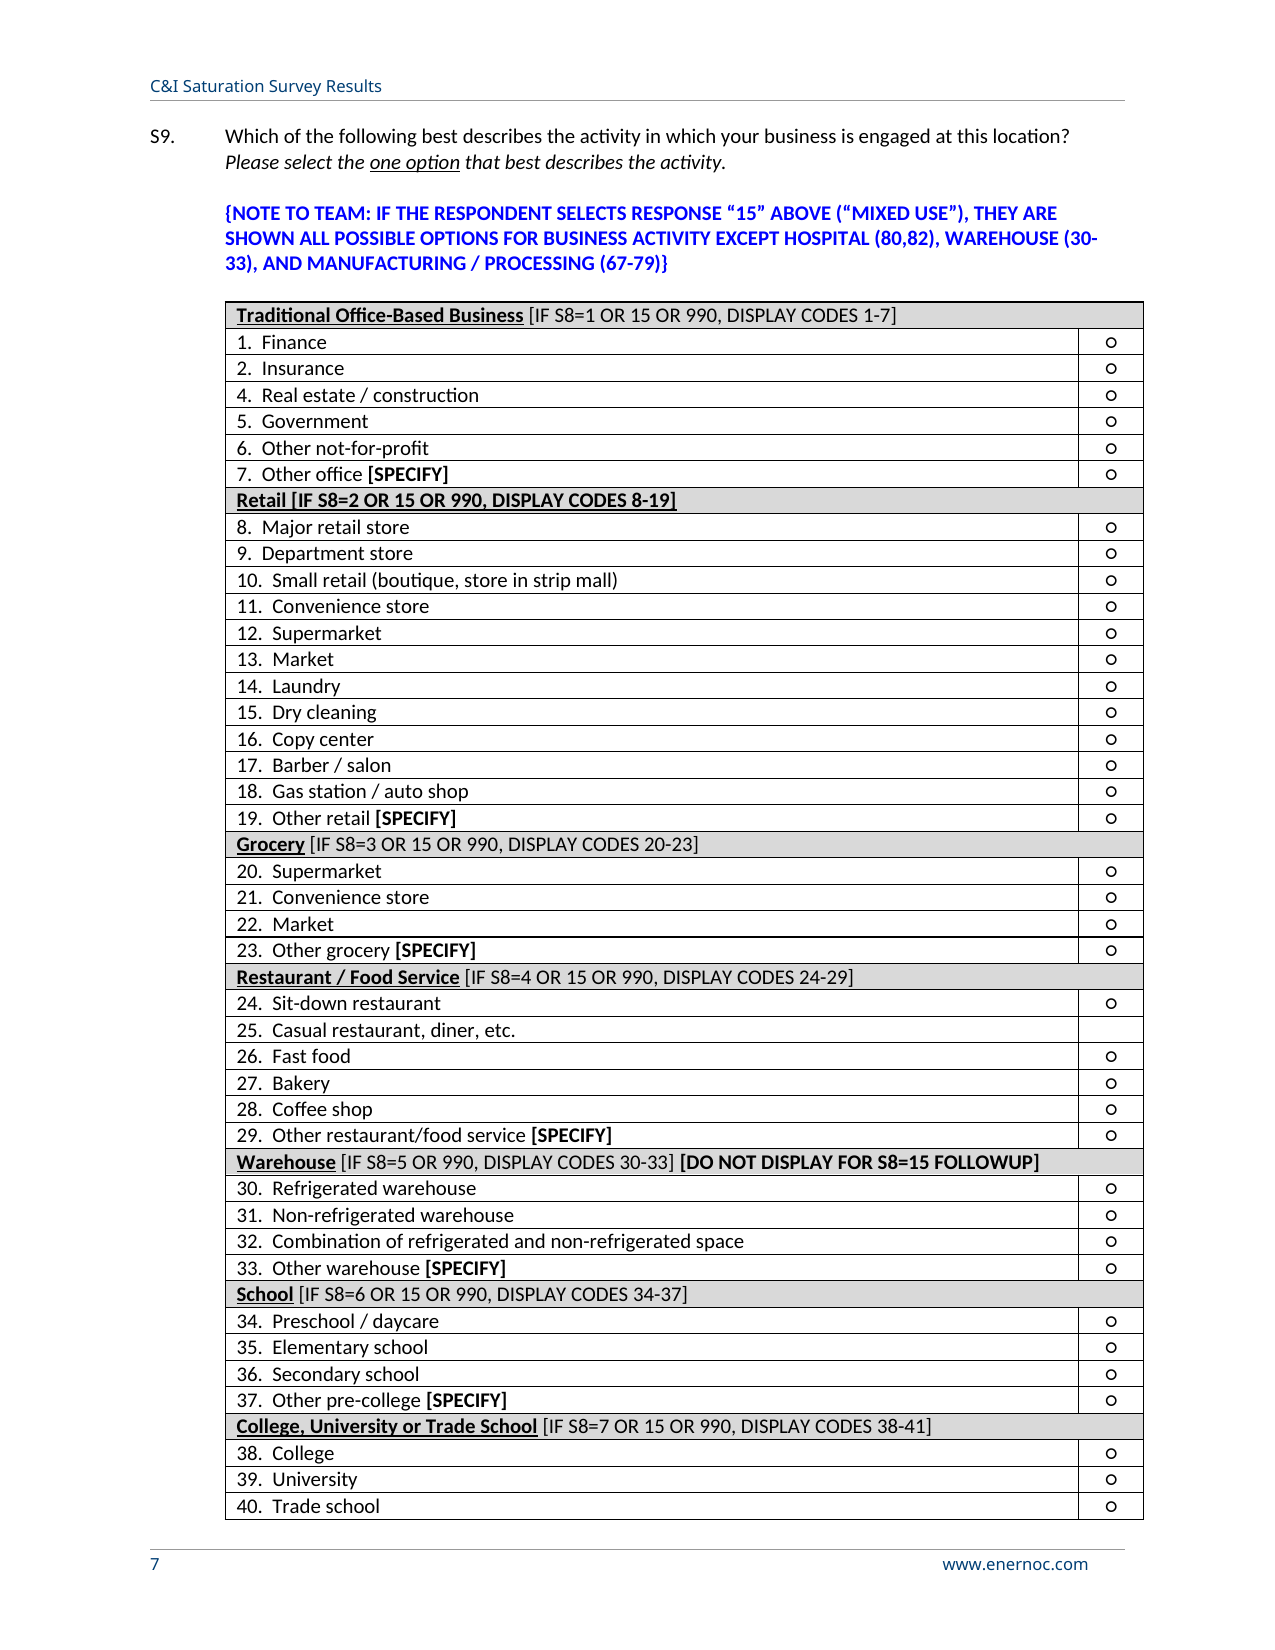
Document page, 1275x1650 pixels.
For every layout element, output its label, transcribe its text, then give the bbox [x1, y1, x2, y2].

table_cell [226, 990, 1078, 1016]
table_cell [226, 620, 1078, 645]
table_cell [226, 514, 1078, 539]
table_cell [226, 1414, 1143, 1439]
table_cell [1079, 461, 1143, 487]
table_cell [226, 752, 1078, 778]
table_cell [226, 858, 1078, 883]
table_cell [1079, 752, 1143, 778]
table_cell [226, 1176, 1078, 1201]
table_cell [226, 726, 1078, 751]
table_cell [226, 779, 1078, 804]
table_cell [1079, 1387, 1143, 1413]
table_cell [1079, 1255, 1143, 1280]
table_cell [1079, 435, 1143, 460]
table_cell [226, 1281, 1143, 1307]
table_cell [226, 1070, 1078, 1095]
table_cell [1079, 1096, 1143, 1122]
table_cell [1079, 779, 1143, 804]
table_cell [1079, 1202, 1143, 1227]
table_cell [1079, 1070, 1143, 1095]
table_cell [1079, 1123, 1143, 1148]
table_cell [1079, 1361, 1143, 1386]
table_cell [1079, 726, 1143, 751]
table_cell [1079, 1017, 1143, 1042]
text {NOTE TO TEAM: IF THE RESPONDENT SELECTS RESPONSE “15” ABOVE (“MIXED USE”), THEY ARE SHOWN ALL POSSIBLE OPTIONS FOR BUSINESS ACTIVITY EXCEPT HOSPITAL (80,82), WAREHOUSE (30-33), AND MANUFACTURING / PROCESSING (67-79)} [225, 200, 1125, 276]
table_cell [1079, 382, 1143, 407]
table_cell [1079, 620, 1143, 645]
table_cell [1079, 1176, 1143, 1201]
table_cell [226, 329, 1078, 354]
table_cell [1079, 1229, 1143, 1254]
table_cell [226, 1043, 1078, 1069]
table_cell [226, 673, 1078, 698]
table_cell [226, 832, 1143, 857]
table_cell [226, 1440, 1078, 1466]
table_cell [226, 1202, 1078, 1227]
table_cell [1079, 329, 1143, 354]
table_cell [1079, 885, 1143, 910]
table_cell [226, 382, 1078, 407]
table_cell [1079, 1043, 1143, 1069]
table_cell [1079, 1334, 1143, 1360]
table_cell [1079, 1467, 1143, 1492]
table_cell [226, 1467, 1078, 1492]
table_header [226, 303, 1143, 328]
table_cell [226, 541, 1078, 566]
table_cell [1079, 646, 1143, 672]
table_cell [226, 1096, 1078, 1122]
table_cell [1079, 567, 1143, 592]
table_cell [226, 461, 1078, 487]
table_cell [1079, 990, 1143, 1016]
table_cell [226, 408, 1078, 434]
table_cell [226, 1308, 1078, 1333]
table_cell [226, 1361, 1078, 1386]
text S9. Which of the following best describes the activity in which your business is engaged at this location? Please select the one option that best describes the activity. [150, 123, 1125, 174]
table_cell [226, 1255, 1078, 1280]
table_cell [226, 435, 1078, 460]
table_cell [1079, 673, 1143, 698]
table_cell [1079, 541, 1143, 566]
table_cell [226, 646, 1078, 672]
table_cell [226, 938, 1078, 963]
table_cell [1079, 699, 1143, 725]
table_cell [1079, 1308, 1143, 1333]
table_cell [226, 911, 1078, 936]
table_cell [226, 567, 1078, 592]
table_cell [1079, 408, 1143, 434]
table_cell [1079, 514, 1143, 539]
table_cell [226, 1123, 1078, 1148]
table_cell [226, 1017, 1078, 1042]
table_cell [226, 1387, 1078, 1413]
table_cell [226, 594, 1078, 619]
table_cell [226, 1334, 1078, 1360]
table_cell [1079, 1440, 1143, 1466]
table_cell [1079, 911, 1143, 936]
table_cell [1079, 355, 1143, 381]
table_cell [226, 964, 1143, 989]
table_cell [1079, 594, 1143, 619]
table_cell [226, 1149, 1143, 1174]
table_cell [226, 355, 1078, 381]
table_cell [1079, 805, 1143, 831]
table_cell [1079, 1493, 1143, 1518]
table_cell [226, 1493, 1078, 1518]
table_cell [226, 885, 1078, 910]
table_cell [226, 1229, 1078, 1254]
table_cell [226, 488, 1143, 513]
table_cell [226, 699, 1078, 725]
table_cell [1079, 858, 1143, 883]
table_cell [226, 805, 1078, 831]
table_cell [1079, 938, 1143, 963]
